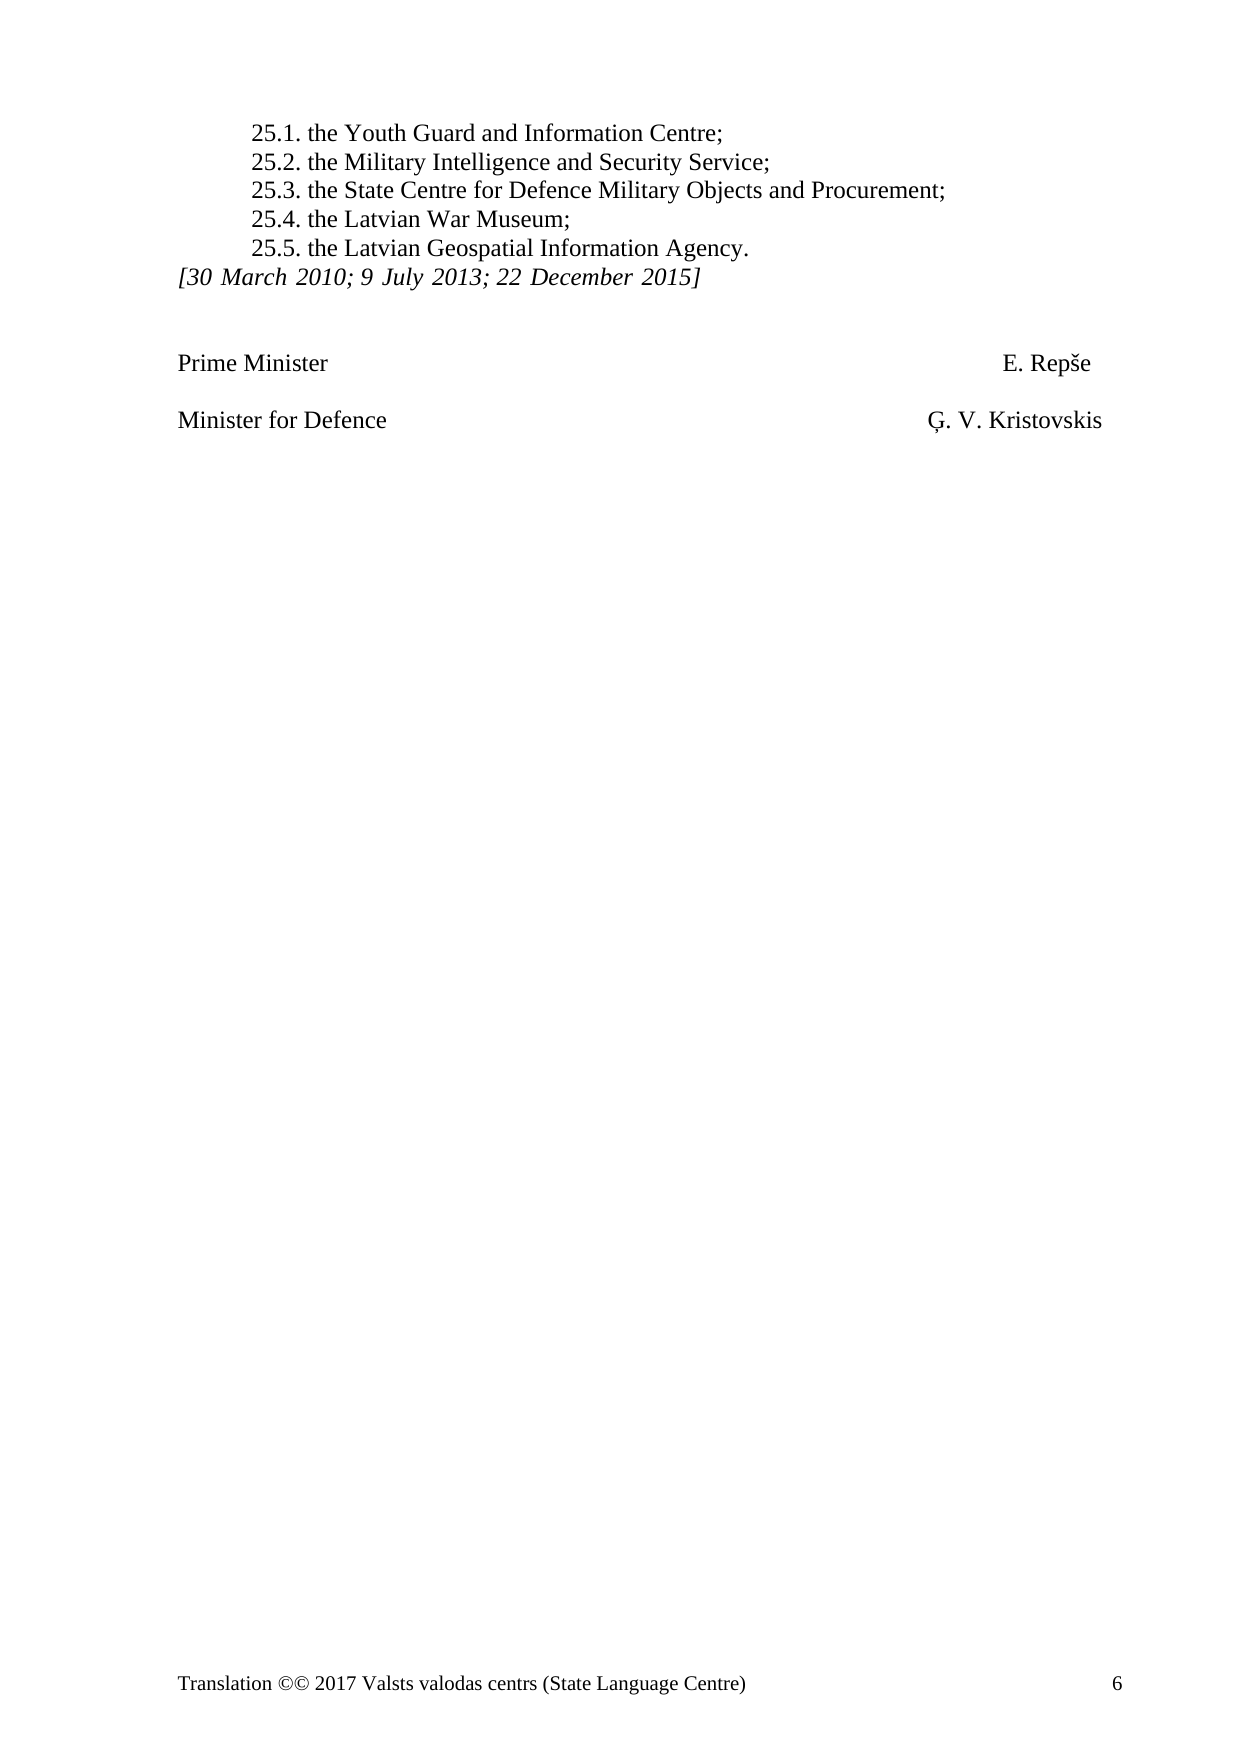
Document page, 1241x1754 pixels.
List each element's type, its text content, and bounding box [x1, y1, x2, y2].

text 25.3. the State Centre for Defence Military Objects and Procurement; [177, 176, 1122, 204]
text 25.5. the Latvian Geospatial Information Agency. [177, 233, 1122, 262]
text 25.2. the Military Intelligence and Security Service; [177, 147, 1122, 176]
text Minister for Defence Ģ. V. Kristovskis [177, 406, 1122, 434]
text Prime Minister E. Repše [177, 348, 1122, 377]
text 25.1. the Youth Guard and Information Centre; [177, 118, 1122, 147]
text [30 March 2010; 9 July 2013; 22 December 2015] [177, 262, 1122, 291]
text 25.4. the Latvian War Museum; [177, 204, 1122, 233]
